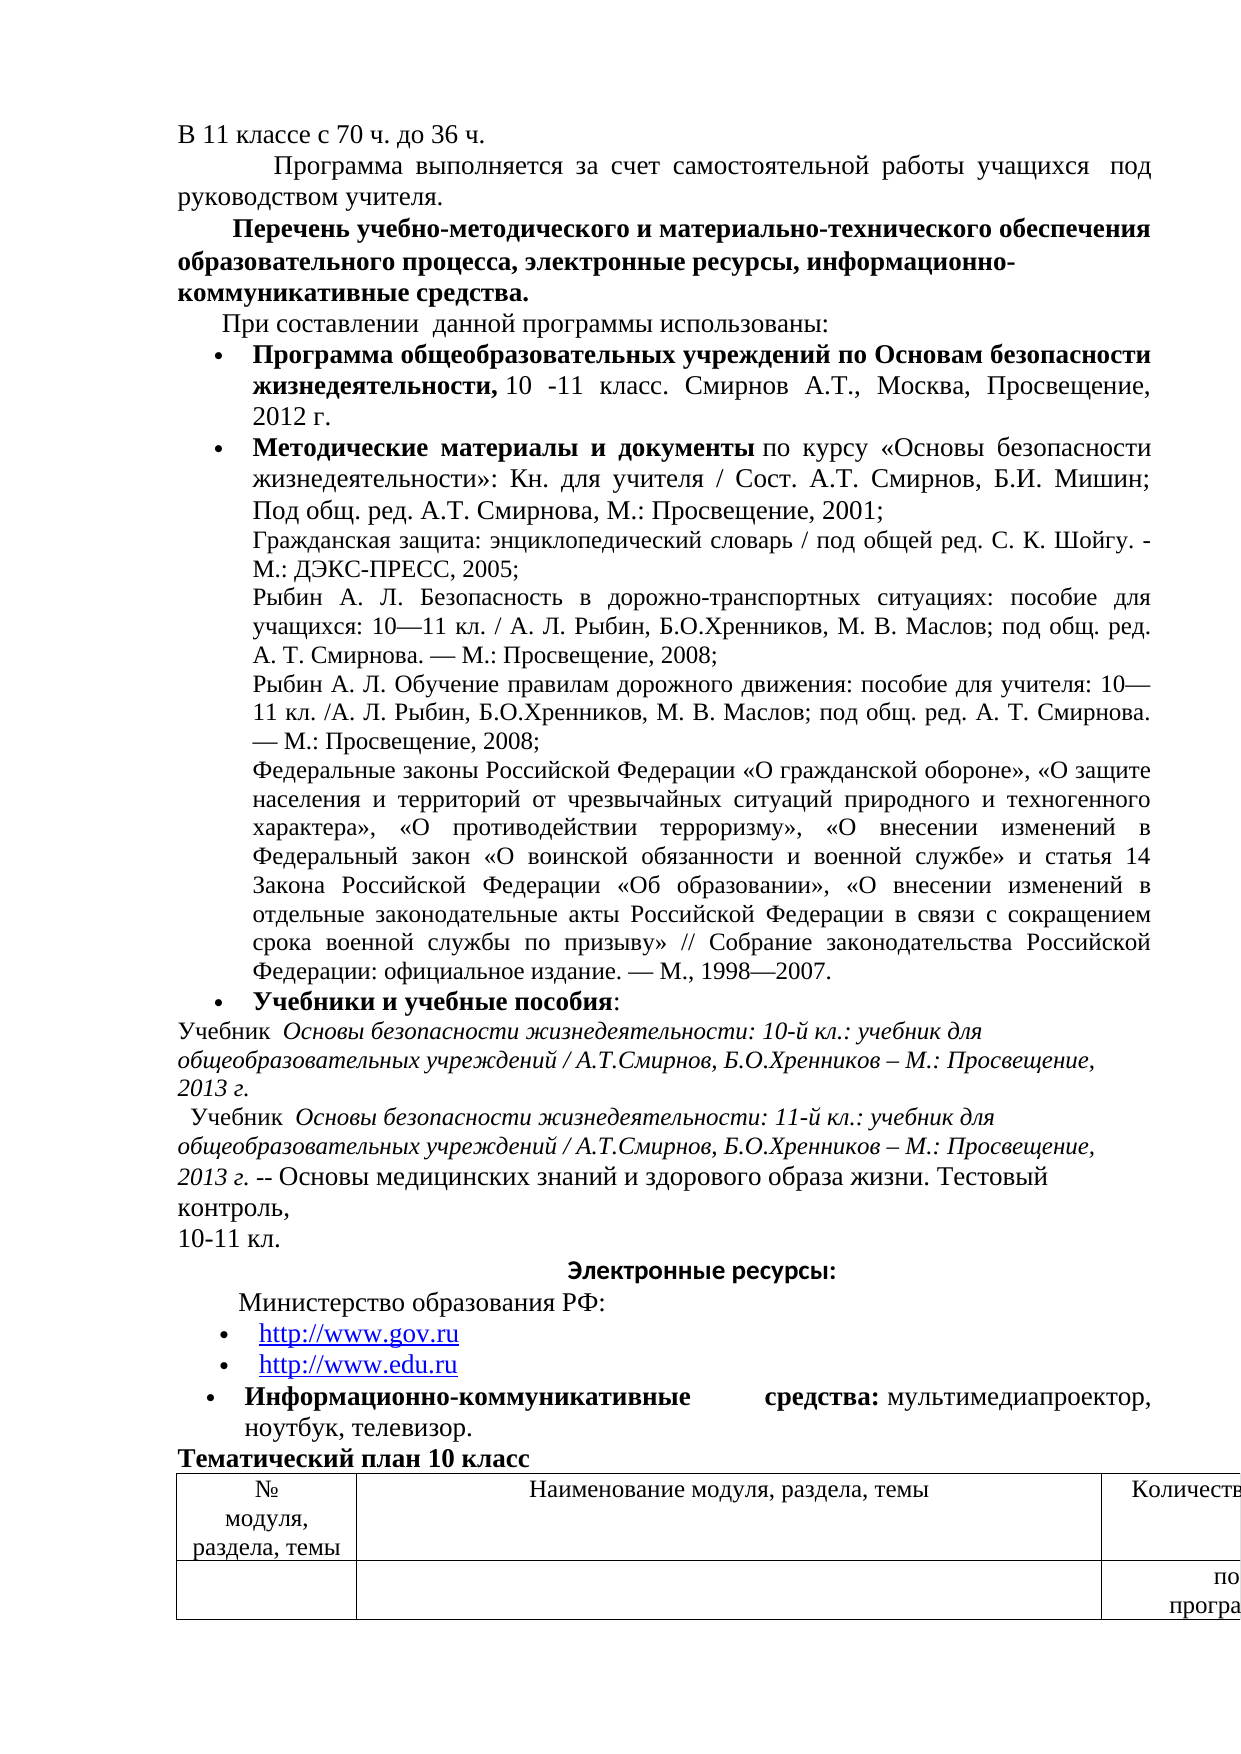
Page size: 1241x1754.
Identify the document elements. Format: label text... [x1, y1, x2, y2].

text При составлении данной программы использованы: [177, 307, 1152, 338]
table_header Количество часов [1102, 1474, 1240, 1560]
text Рыбин А. Л. Обучение правилам дорожного движения: пособие для учителя: 10—11 кл. /А. Л. Рыбин, Б.О.Хренников, М. В. Маслов; под общ. ред. А. Т. Смирнова. — М.: Просвещение, 2008; [252, 669, 1152, 755]
list http://www.edu.ru [177, 1348, 1152, 1380]
list http://www.gov.ru [177, 1317, 1152, 1348]
list Программа общеобразовательных учреждений по Основам безопасности жизнедеятельности, 10 -11 класс. Смирнов А.Т., Москва, Просвещение, 2012 г. [215, 338, 1152, 431]
text Тематический план 10 класс [177, 1442, 1152, 1473]
table_header № модуля, раздела, темы [177, 1474, 356, 1560]
text Рыбин А. Л. Безопасность в дорожно-транспортных ситуациях: пособие для учащихся: 10—11 кл. / А. Л. Рыбин, Б.О.Хренников, М. В. Маслов; под общ. ред. А. Т. Смирнова. — М.: Просвещение, 2008; [252, 582, 1152, 669]
text 10-11 кл. [177, 1222, 1152, 1253]
text В 11 классе с 70 ч. до 36 ч. [177, 118, 1152, 149]
table_cell по программе [1102, 1561, 1240, 1619]
list Методические материалы и документы по курсу «Основы безопасности жизнедеятельности»: Кн. для учителя / Сост. А.Т. Смирнов, Б.И. Мишин; Под общ. ред. А.Т. Смирнова, М.: Просвещение, 2001; [215, 431, 1152, 525]
text Электронные ресурсы: [252, 1253, 1152, 1286]
text Перечень учебно-методического и материально-технического обеспечения образовательного процесса, электронные ресурсы, информационно-коммуникативные средства. [177, 212, 1152, 307]
text Федеральные законы Российской Федерации «О гражданской обороне», «О защите населения и территорий от чрезвычайных ситуаций природного и техногенного характера», «О противодействии терроризму», «О внесении изменений в Федеральный закон «О воинской обязанности и военной службе» и статья 14 Закона Российской Федерации «Об образовании», «О внесении изменений в отдельные законодательные акты Российской Федерации в связи с сокращением срока военной службы по призыву» // Собрание законодательства Российской Федерации: официальное издание. — М., 1998—2007. [252, 755, 1152, 985]
text Учебник Основы безопасности жизнедеятельности: 10-й кл.: учебник для общеобразовательных учреждений / А.Т.Смирнов, Б.О.Хренников – М.: Просвещение, 2013 г. [177, 1016, 1152, 1102]
text Гражданская защита: энциклопедический словарь / под общей ред. С. К. Шойгу. - М.: ДЭКС-ПРЕСС, 2005; [252, 525, 1152, 582]
table_cell [177, 1561, 356, 1619]
text Программа выполняется за счет самостоятельной работы учащихся под руководством учителя. [177, 149, 1152, 212]
table_cell [357, 1561, 1101, 1619]
list Информационно-коммуникативные средства: мультимедиапроектор, ноутбук, телевизор. [207, 1380, 1152, 1442]
table_header Наименование модуля, раздела, темы [357, 1474, 1101, 1560]
text Учебник Основы безопасности жизнедеятельности: 11-й кл.: учебник для общеобразовательных учреждений / А.Т.Смирнов, Б.О.Хренников – М.: Просвещение, 2013 г. -- Основы медицинских знаний и здорового образа жизни. Тестовый контроль, [177, 1102, 1152, 1222]
list Учебники и учебные пособия: [215, 985, 1152, 1016]
text Министерство образования РФ: [177, 1286, 1152, 1317]
